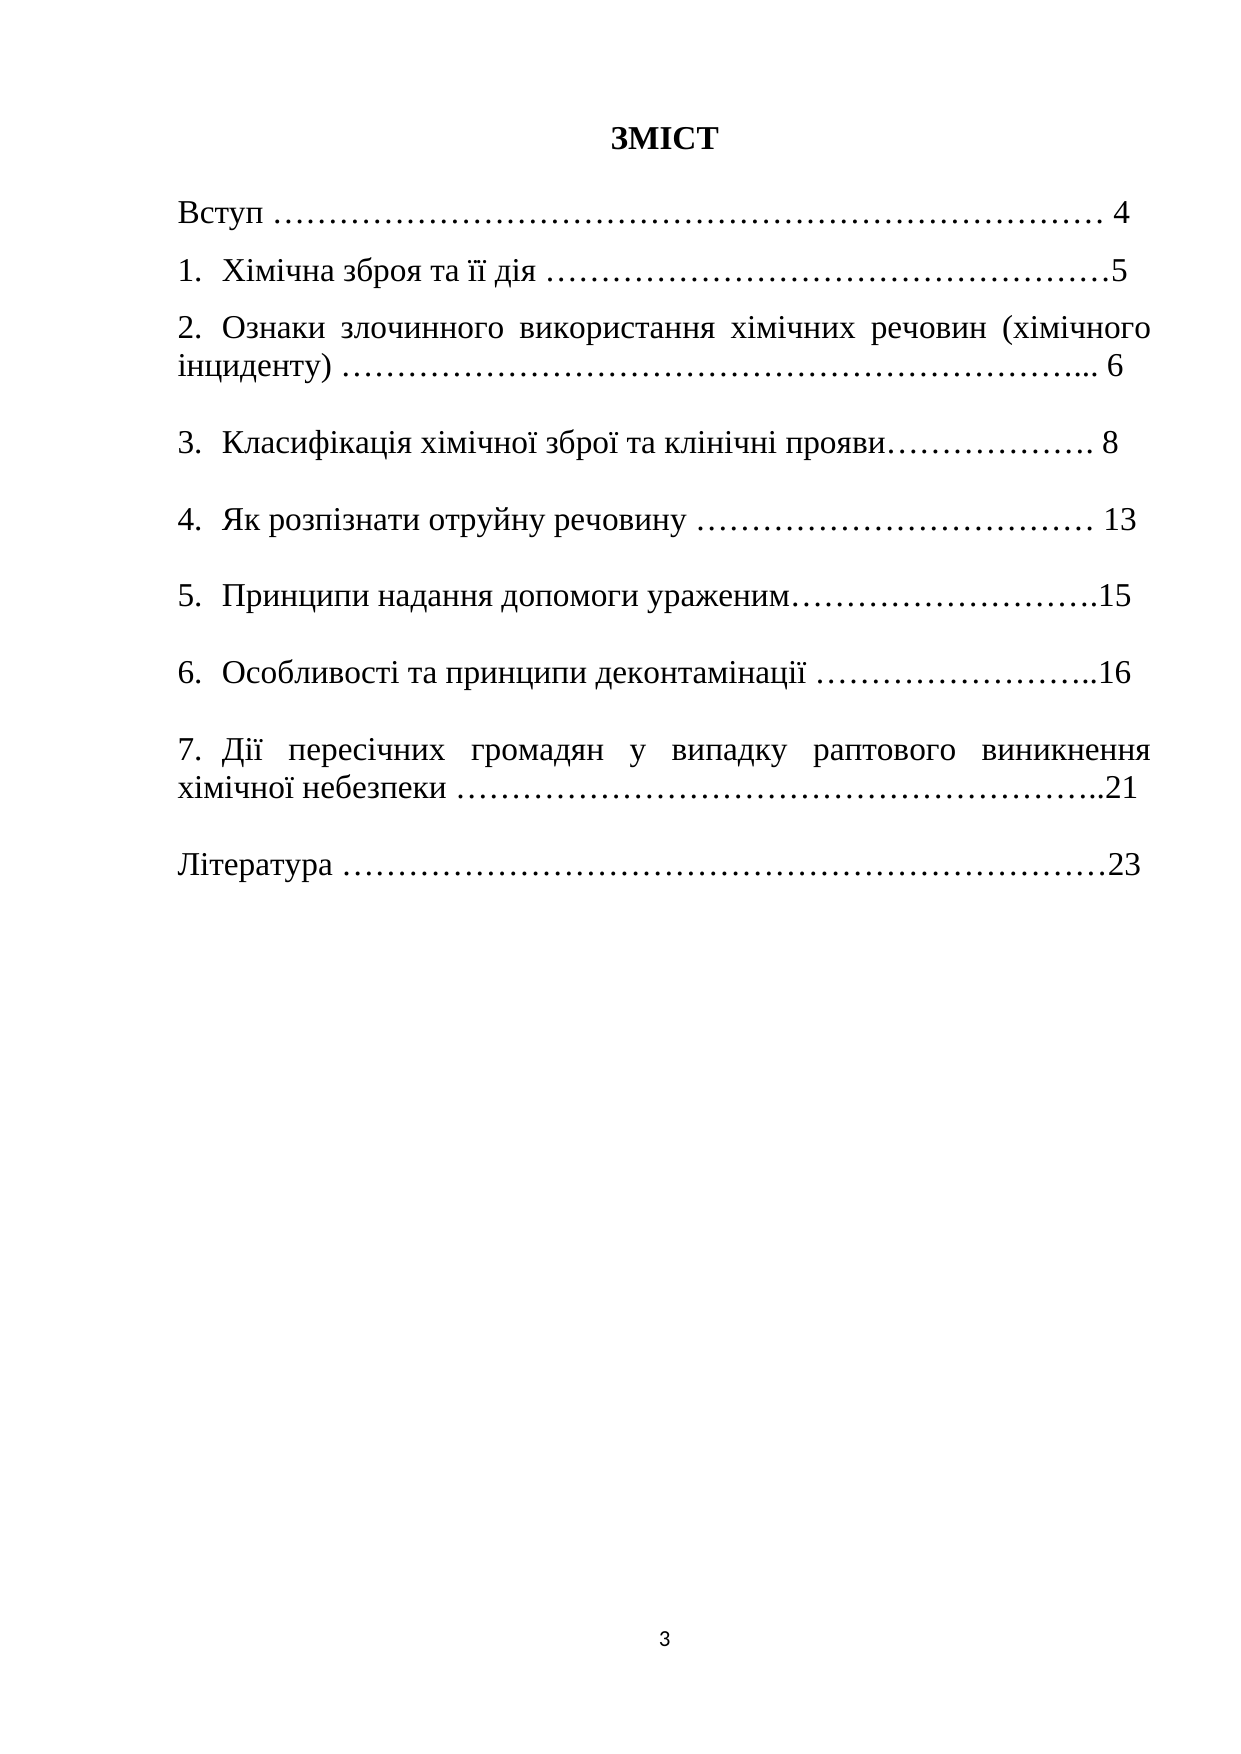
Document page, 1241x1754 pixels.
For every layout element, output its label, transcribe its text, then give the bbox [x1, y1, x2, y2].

list Особливості та принципи деконтамінації ……………………..16 [177, 652, 1152, 691]
list Ознаки злочинного використання хімічних речовин (хімічного інциденту) …………………………………………………………... 6 [177, 307, 1152, 384]
list Як розпізнати отруйну речовину ……………………………… 13 [177, 499, 1152, 537]
list Дії пересічних громадян у випадку раптового виникнення хімічної небезпеки …………………………………………………..21 [177, 729, 1152, 806]
list Класифікація хімічної зброї та клінічні прояви………………. 8 [177, 422, 1152, 461]
list Література ……………………………………………………………23 [177, 844, 1152, 882]
text ЗМІСТ [177, 118, 1152, 156]
list Принципи надання допомоги ураженим……………………….15 [177, 576, 1152, 614]
list Вступ ………………………………………………………………… 4 [177, 192, 1152, 231]
list Хімічна зброя та її дія ……………………………………………5 [177, 250, 1152, 288]
